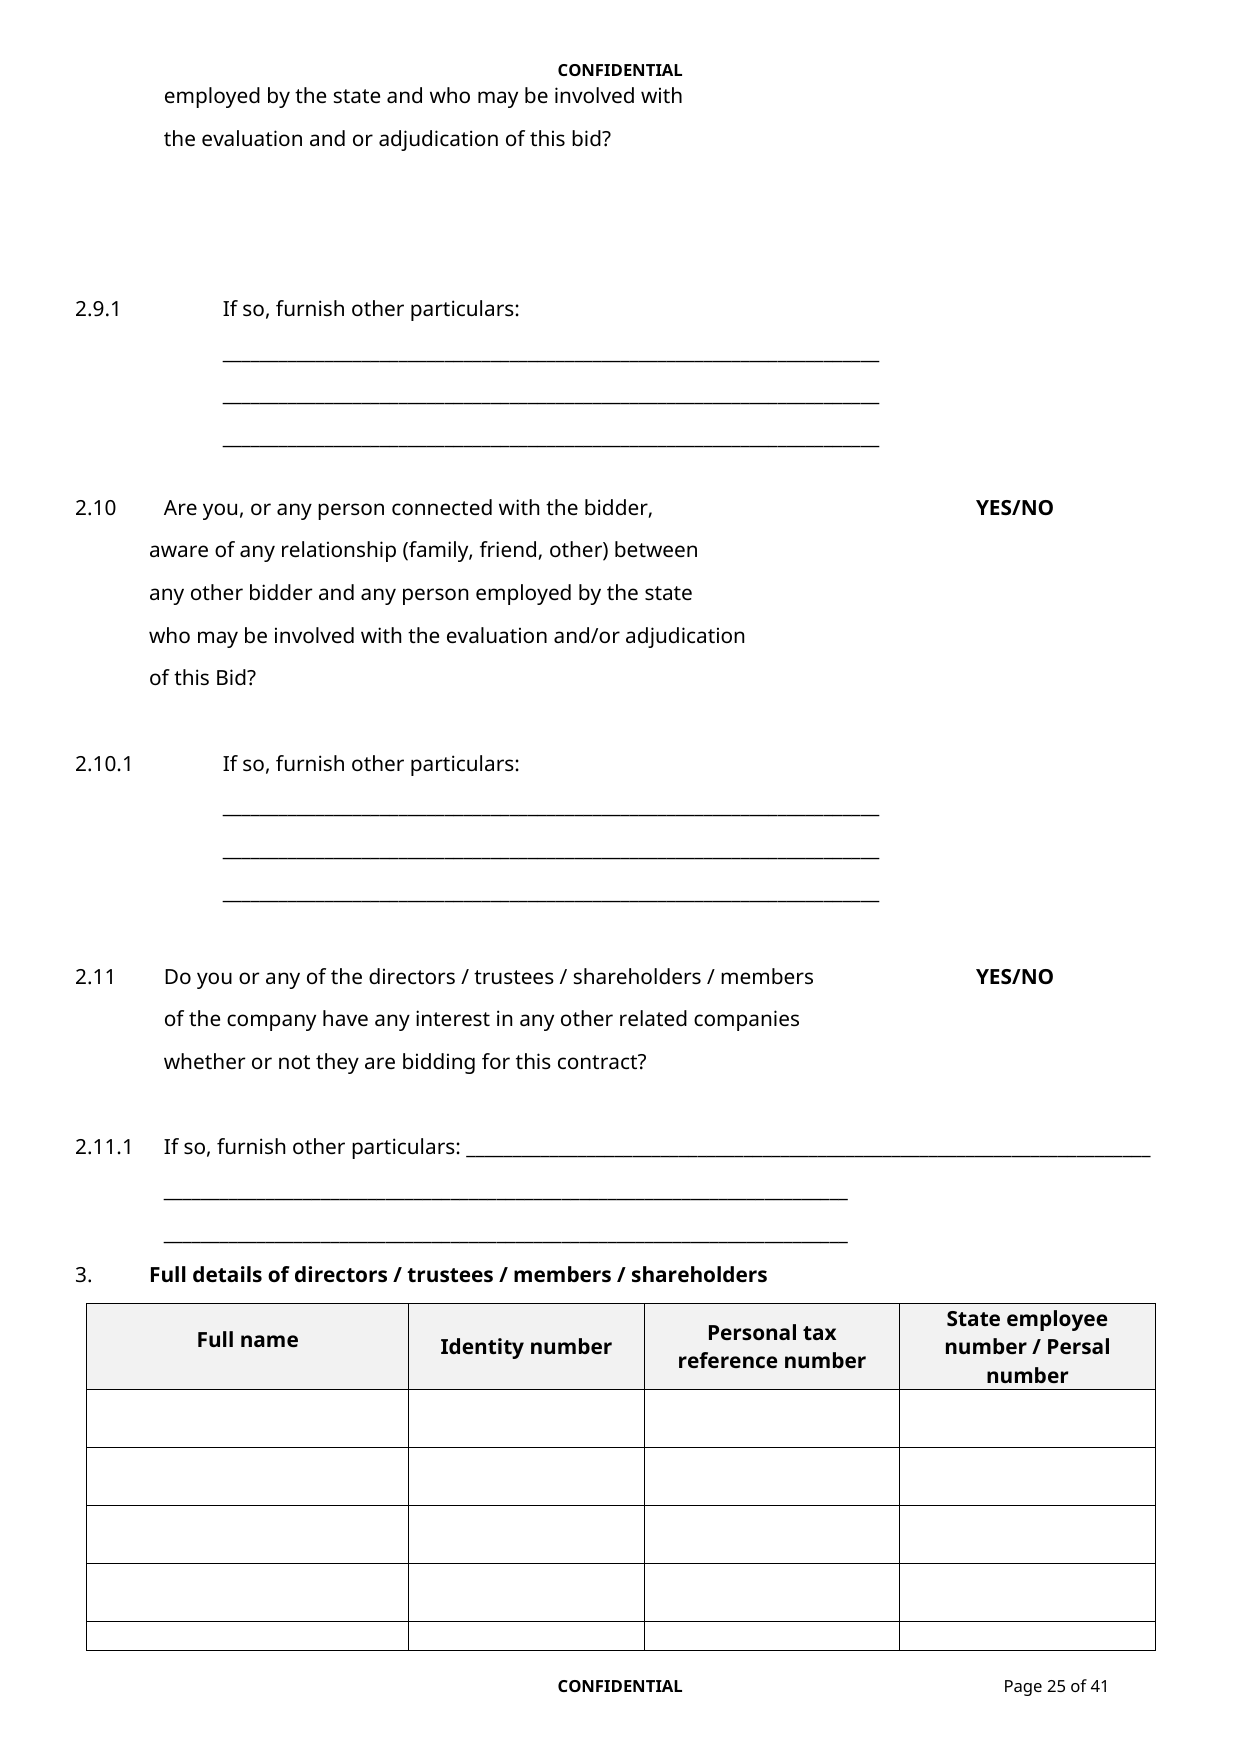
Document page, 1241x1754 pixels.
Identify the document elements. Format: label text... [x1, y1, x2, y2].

text employed by the state and who may be involved with [164, 81, 1165, 109]
table_cell [87, 1390, 408, 1447]
table_cell [87, 1448, 408, 1505]
table_header Personal tax reference number [645, 1304, 899, 1389]
text _______________________________________________________________________ [223, 422, 1165, 450]
table_cell [645, 1564, 899, 1621]
text 2.10.1 If so, furnish other particulars: _______________________________________________________________________ [75, 749, 1165, 820]
text _______________________________________________________________________ [223, 379, 1165, 408]
table_cell [87, 1622, 408, 1650]
table_cell [409, 1564, 644, 1621]
text _______________________________________________________________________ [223, 834, 1165, 863]
text of the company have any interest in any other related companies [164, 1004, 1165, 1033]
text any other bidder and any person employed by the state [149, 578, 1165, 607]
table_cell [645, 1448, 899, 1505]
table_cell [645, 1390, 899, 1447]
table_cell [409, 1506, 644, 1563]
text the evaluation and or adjudication of this bid? [164, 124, 1165, 152]
text who may be involved with the evaluation and/or adjudication [149, 621, 1165, 649]
table_cell [645, 1506, 899, 1563]
table_cell [645, 1622, 899, 1650]
table_cell [409, 1390, 644, 1447]
table_cell [900, 1390, 1155, 1447]
text _______________________________________________________________________ [223, 877, 1165, 905]
text aware of any relationship (family, friend, other) between [149, 536, 1165, 564]
table_header Identity number [409, 1304, 644, 1389]
table_cell [900, 1564, 1155, 1621]
table_cell [409, 1448, 644, 1505]
text 2.10 Are you, or any person connected with the bidder, YES/NO [75, 493, 1165, 521]
text whether or not they are bidding for this contract? [164, 1047, 1165, 1076]
text of this Bid? [149, 663, 1165, 692]
text __________________________________________________________________________ [164, 1218, 1165, 1246]
table_cell [409, 1622, 644, 1650]
text 3. Full details of directors / trustees / members / shareholders [75, 1260, 1165, 1289]
text 2.11 Do you or any of the directors / trustees / shareholders / members YES/NO [75, 962, 1165, 990]
table_header Full name [87, 1304, 408, 1389]
table_cell [87, 1506, 408, 1563]
text 2.11.1 If so, furnish other particulars: __________________________________________________________________________ [75, 1132, 1165, 1161]
text 2.9.1 If so, furnish other particulars: _______________________________________________________________________ [75, 294, 1165, 365]
text __________________________________________________________________________ [164, 1175, 1165, 1203]
table_header State employee number / Persal number [900, 1304, 1155, 1389]
table_cell [900, 1506, 1155, 1563]
table_cell [900, 1622, 1155, 1650]
table_cell [87, 1564, 408, 1621]
table_cell [900, 1448, 1155, 1505]
